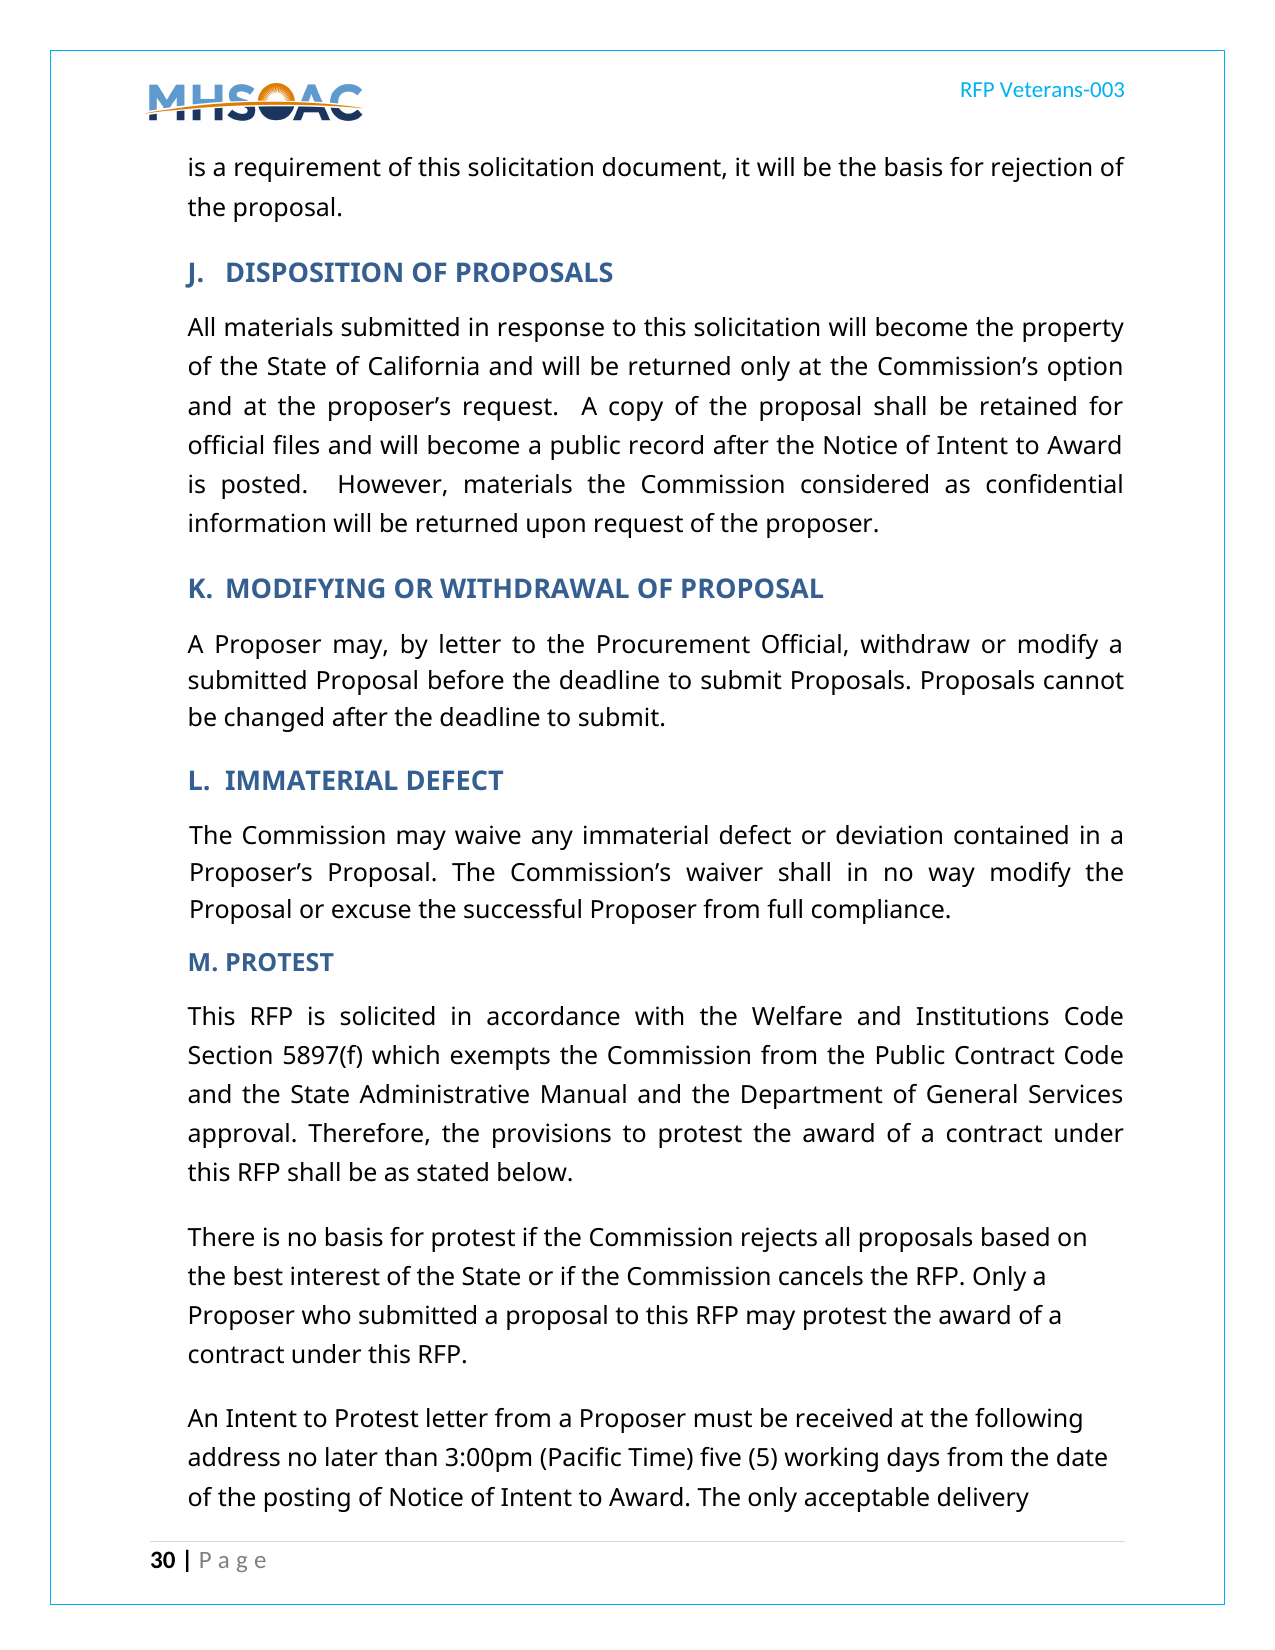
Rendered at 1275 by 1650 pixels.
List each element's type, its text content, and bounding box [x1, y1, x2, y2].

text All materials submitted in response to this solicitation will become the property of the State of California and will be returned only at the Commission’s option and at the proposer’s request. A copy of the proposal shall be retained for official files and will become a public record after the Notice of Intent to Award is posted. However, materials the Commission considered as confidential information will be returned upon request of the proposer. [187, 310, 1125, 540]
text There is no basis for protest if the Commission rejects all proposals based on the best interest of the State or if the Commission cancels the RFP. Only a Proposer who submitted a proposal to this RFP may protest the award of a contract under this RFP. [187, 1219, 1125, 1371]
picture [135, 83, 374, 126]
list The Commission may waive any immaterial defect or deviation contained in a Proposer’s Proposal. The Commission’s waiver shall in no way modify the Proposal or excuse the successful Proposer from full compliance. [189, 818, 1125, 926]
list PROTEST [187, 945, 1125, 979]
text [187, 1401, 1125, 1513]
list A Proposer may, by letter to the Procurement Official, withdraw or modify a submitted Proposal before the deadline to submit Proposals. Proposals cannot be changed after the deadline to submit. [187, 626, 1125, 734]
list MODIFYING OR WITHDRAWAL OF PROPOSAL [187, 570, 1125, 607]
list IMMATERIAL DEFECT [187, 762, 1125, 798]
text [187, 150, 1125, 223]
list DISPOSITION OF PROPOSALS [187, 253, 1125, 290]
text This RFP is solicited in accordance with the Welfare and Institutions Code Section 5897(f) which exempts the Commission from the Public Contract Code and the State Administrative Manual and the Department of General Services approval. Therefore, the provisions to protest the award of a contract under this RFP shall be as stated below. [187, 998, 1125, 1189]
